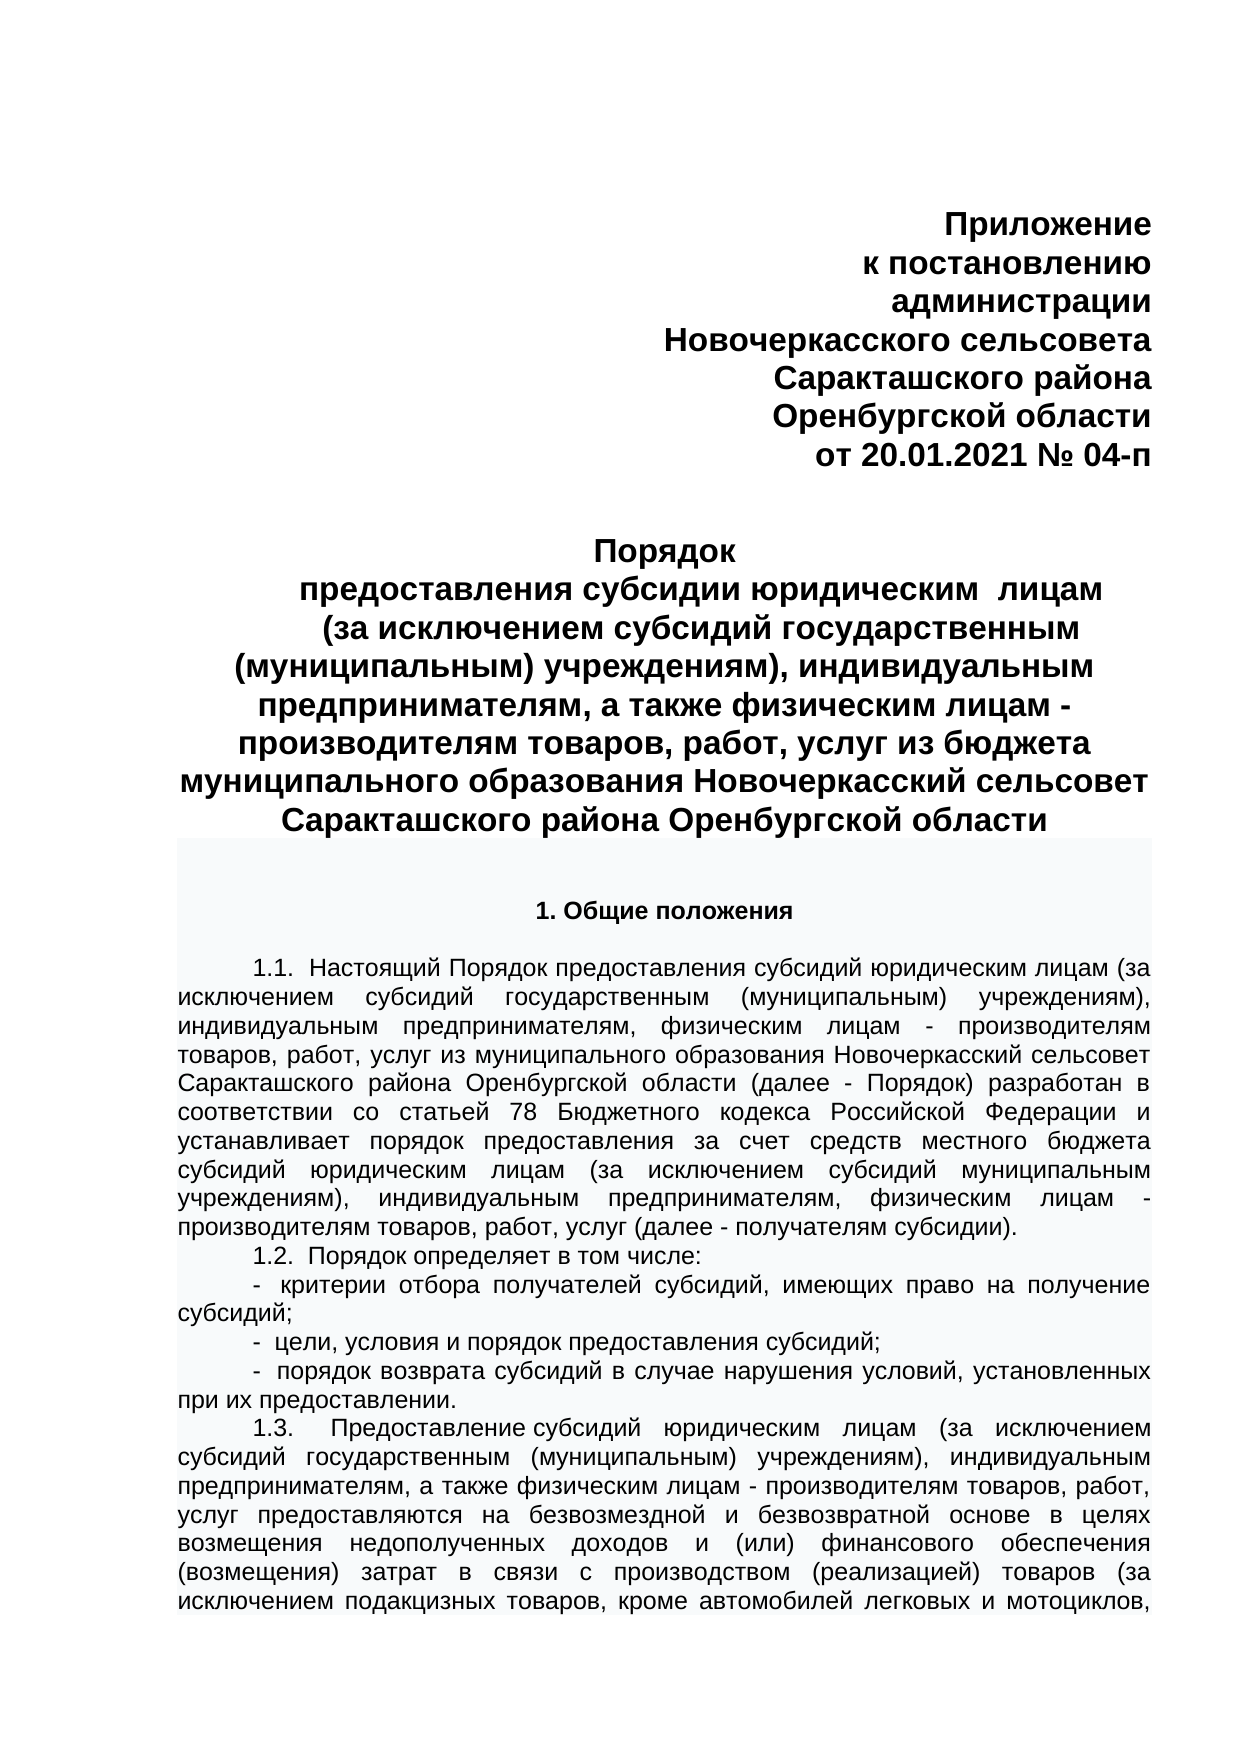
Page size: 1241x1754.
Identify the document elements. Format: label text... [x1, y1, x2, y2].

text 1.1. Настоящий Порядок предоставления субсидий юридическим лицам (за исключением субсидий государственным (муниципальным) учреждениям), индивидуальным предпринимателям, физическим лицам - производителям товаров, работ, услуг из муниципального образования Новочеркасский сельсовет Саракташского района Оренбургской области (далее - Порядок) разработан в соответствии со статьей 78 Бюджетного кодекса Российской Федерации и устанавливает порядок предоставления за счет средств местного бюджета субсидий юридическим лицам (за исключением субсидий муниципальным учреждениям), индивидуальным предпринимателям, физическим лицам - производителям товаров, работ, услуг (далее - получателям субсидии). [177, 953, 1152, 1241]
text 1.2. Порядок определяет в том числе: [177, 1241, 1152, 1270]
text от 20.01.2021 № 04-п [546, 435, 1152, 473]
text предоставления субсидии юридическим лицам [177, 569, 1152, 608]
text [177, 1413, 1152, 1615]
text администрации [177, 281, 1152, 320]
text 1. Общие положения [177, 896, 1152, 925]
text - цели, условия и порядок предоставления субсидий; [177, 1327, 1152, 1356]
text Оренбургской области [546, 397, 1152, 435]
text - критерии отбора получателей субсидий, имеющих право на получение субсидий; [177, 1270, 1152, 1327]
text Порядок [177, 531, 1152, 569]
text Новочеркасского сельсовета Саракташского района [546, 320, 1152, 397]
text - порядок возврата субсидий в случае нарушения условий, установленных при их предоставлении. [177, 1356, 1152, 1413]
text к постановлению [177, 243, 1152, 281]
text (за исключением субсидий государственным (муниципальным) учреждениям), индивидуальным предпринимателям, а также физическим лицам - производителям товаров, работ, услуг из бюджета муниципального образования Новочеркасский сельсовет Саракташского района Оренбургской области [177, 608, 1152, 838]
text Приложение [687, 204, 1152, 243]
